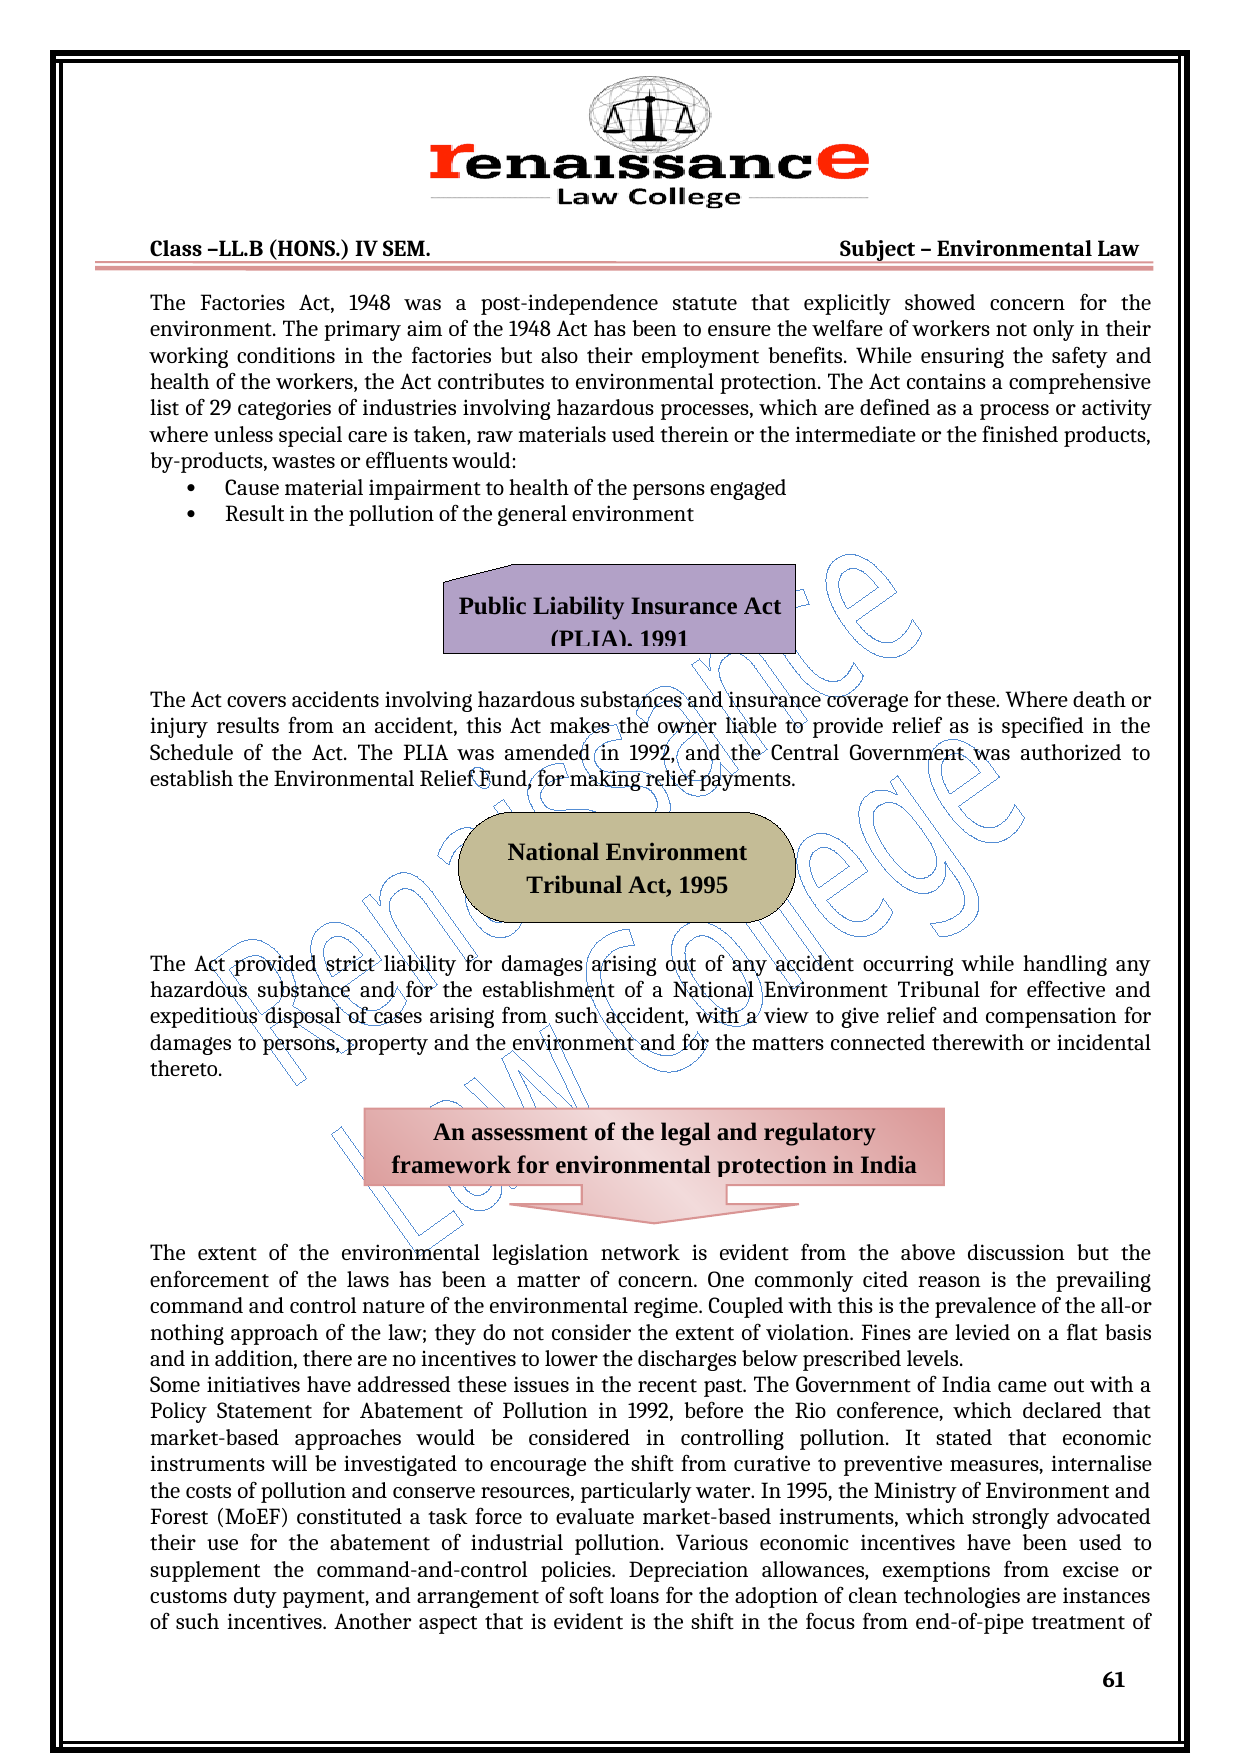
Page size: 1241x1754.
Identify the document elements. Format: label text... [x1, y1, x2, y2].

list Cause material impairment to health of the persons engaged [187, 474, 1153, 501]
picture [406, 75, 897, 209]
text The Act covers accidents involving hazardous substances and insurance coverage for these. Where death or injury results from an accident, this Act makes the owner liable to provide relief as is specified in the Schedule of the Act. The PLIA was amended in 1992, and the Central Government was authorized to establish the Environmental Relief Fund, for making relief payments. [150, 687, 1153, 792]
text The Factories Act, 1948 was a post-independence statute that explicitly showed concern for the environment. The primary aim of the 1948 Act has been to ensure the welfare of workers not only in their working conditions in the factories but also their employment benefits. While ensuring the safety and health of the workers, the Act contributes to environmental protection. The Act contains a comprehensive list of 29 categories of industries involving hazardous processes, which are defined as a process or activity where unless special care is taken, raw materials used therein or the intermediate or the finished products, by-products, wastes or effluents would: [150, 290, 1153, 474]
list Result in the pollution of the general environment [187, 501, 1153, 527]
text The Act provided strict liability for damages arising out of any accident occurring while handling any hazardous substance and for the establishment of a National Environment Tribunal for effective and expeditious disposal of cases arising from such accident, with a view to give relief and compensation for damages to persons, property and the environment and for the matters connected therewith or incidental thereto. [150, 950, 1153, 1082]
text The extent of the environmental legislation network is evident from the above discussion but the enforcement of the laws has been a matter of concern. One commonly cited reason is the prevailing command and control nature of the environmental regime. Coupled with this is the prevalence of the all-or nothing approach of the law; they do not consider the extent of violation. Fines are levied on a flat basis and in addition, there are no incentives to lower the discharges below prescribed levels. [150, 1240, 1153, 1372]
